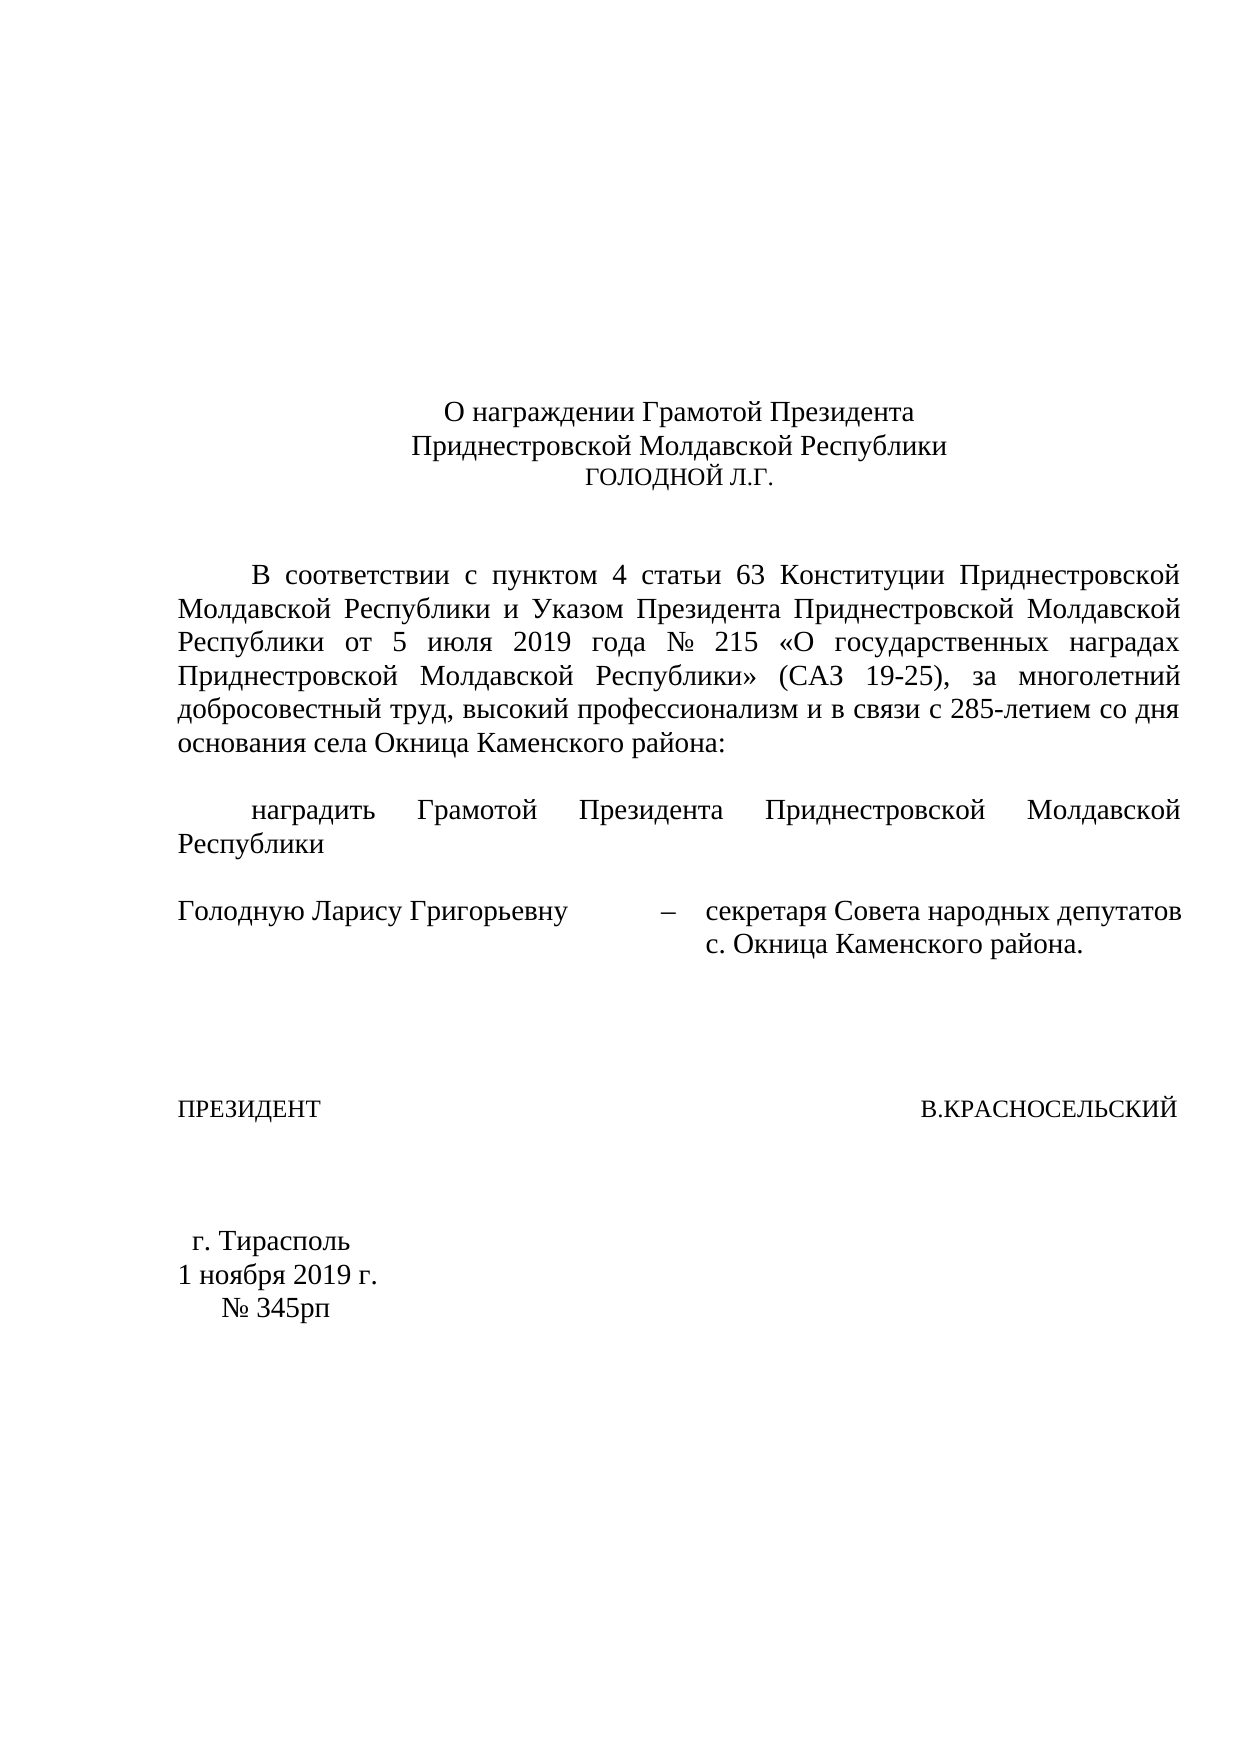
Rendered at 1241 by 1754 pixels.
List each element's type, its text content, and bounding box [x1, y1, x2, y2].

table_header Голодную Ларису Григорьевну [166, 893, 649, 960]
text ГОЛОДНОЙ Л.Г. [177, 462, 1181, 490]
text О награждении Грамотой Президента Приднестровской Молдавской Республики [177, 394, 1181, 462]
text г. Тирасполь [177, 1223, 1181, 1257]
text В соответствии с пунктом 4 статьи 63 Конституции Приднестровской Молдавской Республики и Указом Президента Приднестровской Молдавской Республики от 5 июля 2019 года № 215 «О государственных наградах Приднестровской Молдавской Республики» (САЗ 19-25), за многолетний добросовестный труд, высокий профессионализм и в связи с 285-летием со дня основания села Окница Каменского района: [177, 557, 1181, 759]
text ПРЕЗИДЕНТ В.КРАСНОСЕЛЬСКИЙ [177, 1094, 1181, 1123]
text 1 ноября 2019 г. [177, 1257, 1181, 1291]
table_header секретаря Совета народных депутатов с. Окница Каменского района. [694, 893, 1196, 960]
table_header – [650, 893, 694, 960]
text № 345рп [177, 1291, 1181, 1324]
text наградить Грамотой Президента Приднестровской Молдавской Республики [177, 792, 1181, 859]
